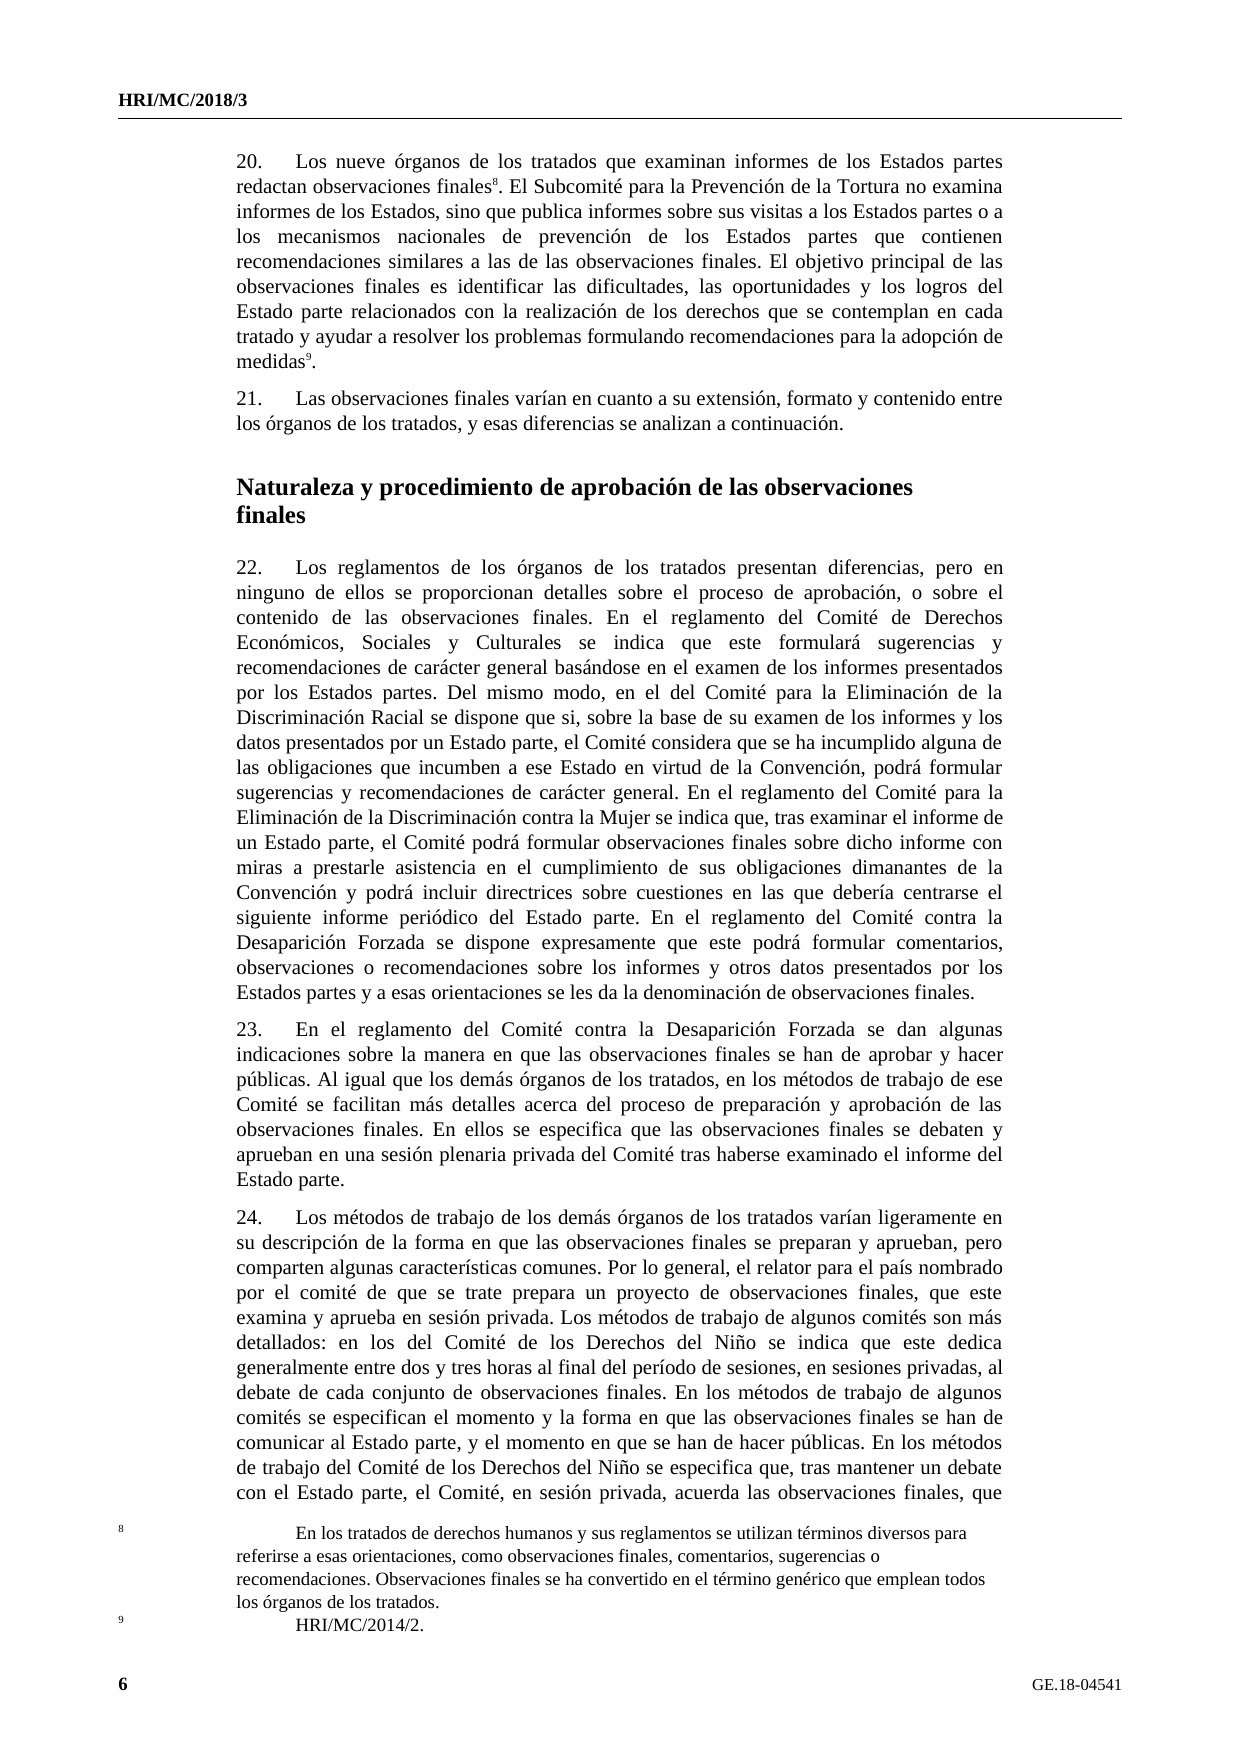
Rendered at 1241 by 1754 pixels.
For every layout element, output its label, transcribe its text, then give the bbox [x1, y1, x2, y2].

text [236, 1204, 1004, 1504]
text 22. Los reglamentos de los órganos de los tratados presentan diferencias, pero en ninguno de ellos se proporcionan detalles sobre el proceso de aprobación, o sobre el contenido de las observaciones finales. En el reglamento del Comité de Derechos Económicos, Sociales y Culturales se indica que este formulará sugerencias y recomendaciones de carácter general basándose en el examen de los informes presentados por los Estados partes. Del mismo modo, en el del Comité para la Eliminación de la Discriminación Racial se dispone que si, sobre la base de su examen de los informes y los datos presentados por un Estado parte, el Comité considera que se ha incumplido alguna de las obligaciones que incumben a ese Estado en virtud de la Convención, podrá formular sugerencias y recomendaciones de carácter general. En el reglamento del Comité para la Eliminación de la Discriminación contra la Mujer se indica que, tras examinar el informe de un Estado parte, el Comité podrá formular observaciones finales sobre dicho informe con miras a prestarle asistencia en el cumplimiento de sus obligaciones dimanantes de la Convención y podrá incluir directrices sobre cuestiones en las que debería centrarse el siguiente informe periódico del Estado parte. En el reglamento del Comité contra la Desaparición Forzada se dispone expresamente que este podrá formular comentarios, observaciones o recomendaciones sobre los informes y otros datos presentados por los Estados partes y a esas orientaciones se les da la denominación de observaciones finales. [236, 554, 1004, 1004]
text 20. Los nueve órganos de los tratados que examinan informes de los Estados partes redactan observaciones finales. El Subcomité para la Prevención de la Tortura no examina informes de los Estados, sino que publica informes sobre sus visitas a los Estados partes o a los mecanismos nacionales de prevención de los Estados partes que contienen recomendaciones similares a las de las observaciones finales. El objetivo principal de las observaciones finales es identificar las dificultades, las oportunidades y los logros del Estado parte relacionados con la realización de los derechos que se contemplan en cada tratado y ayudar a resolver los problemas formulando recomendaciones para la adopción de medidas. [236, 148, 1004, 373]
text 21. Las observaciones finales varían en cuanto a su extensión, formato y contenido entre los órganos de los tratados, y esas diferencias se analizan a continuación. [236, 385, 1004, 435]
text Naturaleza y procedimiento de aprobación de las observaciones finales [118, 473, 1004, 529]
text 23. En el reglamento del Comité contra la Desaparición Forzada se dan algunas indicaciones sobre la manera en que las observaciones finales se han de aprobar y hacer públicas. Al igual que los demás órganos de los tratados, en los métodos de trabajo de ese Comité se facilitan más detalles acerca del proceso de preparación y aprobación de las observaciones finales. En ellos se especifica que las observaciones finales se debaten y aprueban en una sesión plenaria privada del Comité tras haberse examinado el informe del Estado parte. [236, 1016, 1004, 1191]
